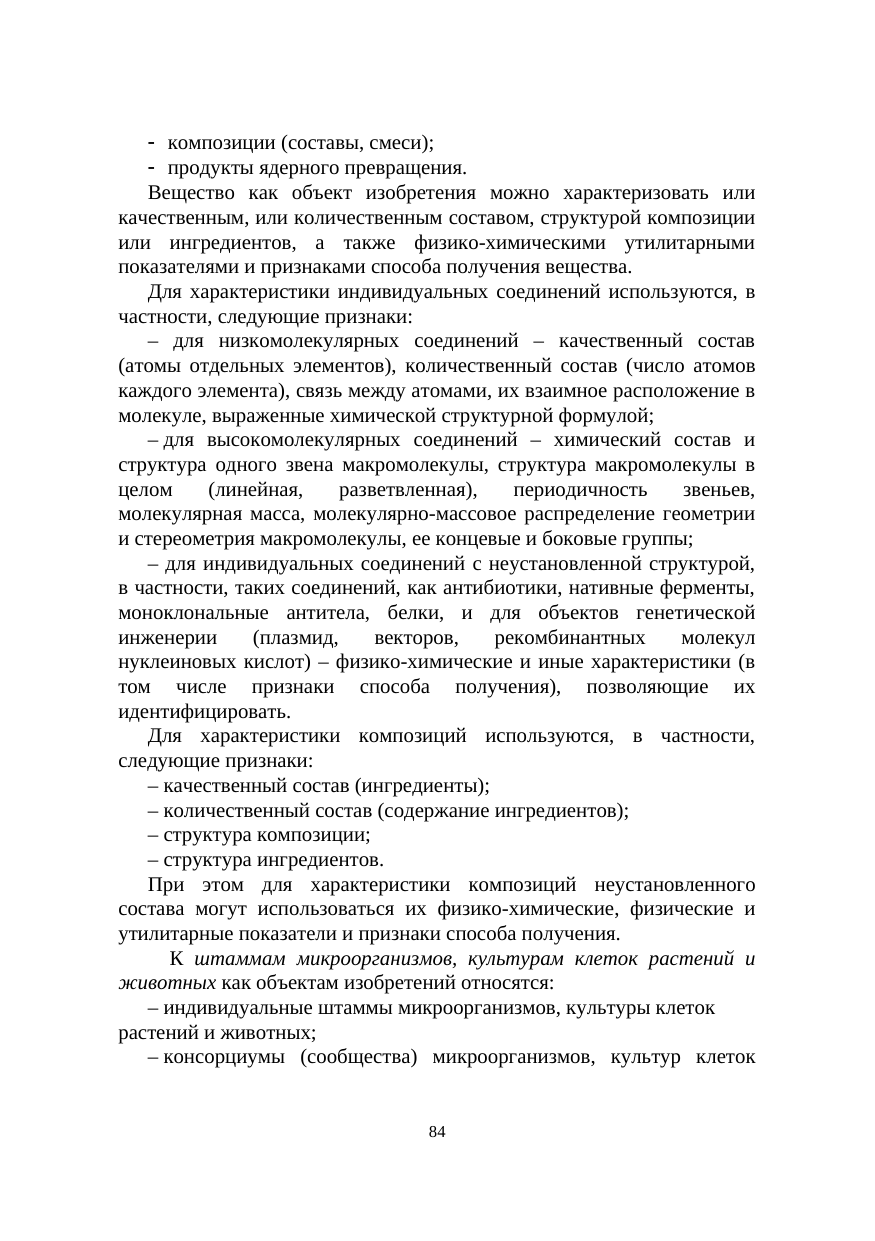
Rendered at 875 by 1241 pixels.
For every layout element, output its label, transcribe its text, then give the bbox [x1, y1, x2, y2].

text – количественный состав (содержание ингредиентов); [118, 797, 756, 822]
text При этом для характеристики композиций неустановленного состава могут использоваться их физико-химические, физические и утилитарные показатели и признаки способа получения. [118, 872, 756, 945]
list продукты ядерного превращения. [118, 155, 756, 179]
text – для высокомолекулярных соединений – химический состав и структура одного звена макромолекулы, структура макромолекулы в целом (линейная, разветвленная), периодичность звеньев, молекулярная масса, молекулярно-массовое распределение геометрии и стереометрия макромолекулы, ее концевые и боковые группы; [118, 427, 756, 550]
text Для характеристики композиций используются, в частности, следующие признаки: [118, 723, 756, 772]
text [118, 1044, 756, 1068]
text Вещество как объект изобретения можно характеризовать или качественным, или количественным составом, структурой композиции или ингредиентов, а также физико-химическими утилитарными показателями и признаками способа получения вещества. [118, 180, 756, 278]
text – структура ингредиентов. [118, 847, 756, 871]
text – для низкомолекулярных соединений – качественный состав (атомы отдельных элементов), количественный состав (число атомов каждого элемента), связь между атомами, их взаимное расположение в молекуле, выраженные химической структурной формулой; [118, 328, 756, 427]
text К штаммам микроорганизмов, культурам клеток растений и животных как объектам изобретений относятся: [118, 946, 756, 994]
text – для индивидуальных соединений с неустановленной структурой, в частности, таких соединений, как антибиотики, нативные ферменты, моноклональные антитела, белки, и для объектов генетической инженерии (плазмид, векторов, рекомбинантных молекул нуклеиновых кислот) – физико-химические и иные характеристики (в том числе признаки способа получения), позволяющие их идентифицировать. [118, 551, 756, 723]
text – структура композиции; [118, 822, 756, 846]
text Для характеристики индивидуальных соединений используются, в частности, следующие признаки: [118, 279, 756, 328]
list композиции (составы, смеси); [118, 130, 756, 154]
text – индивидуальные штаммы микроорганизмов, культуры клеток растений и животных; [118, 995, 756, 1044]
text – качественный состав (ингредиенты); [118, 773, 756, 797]
